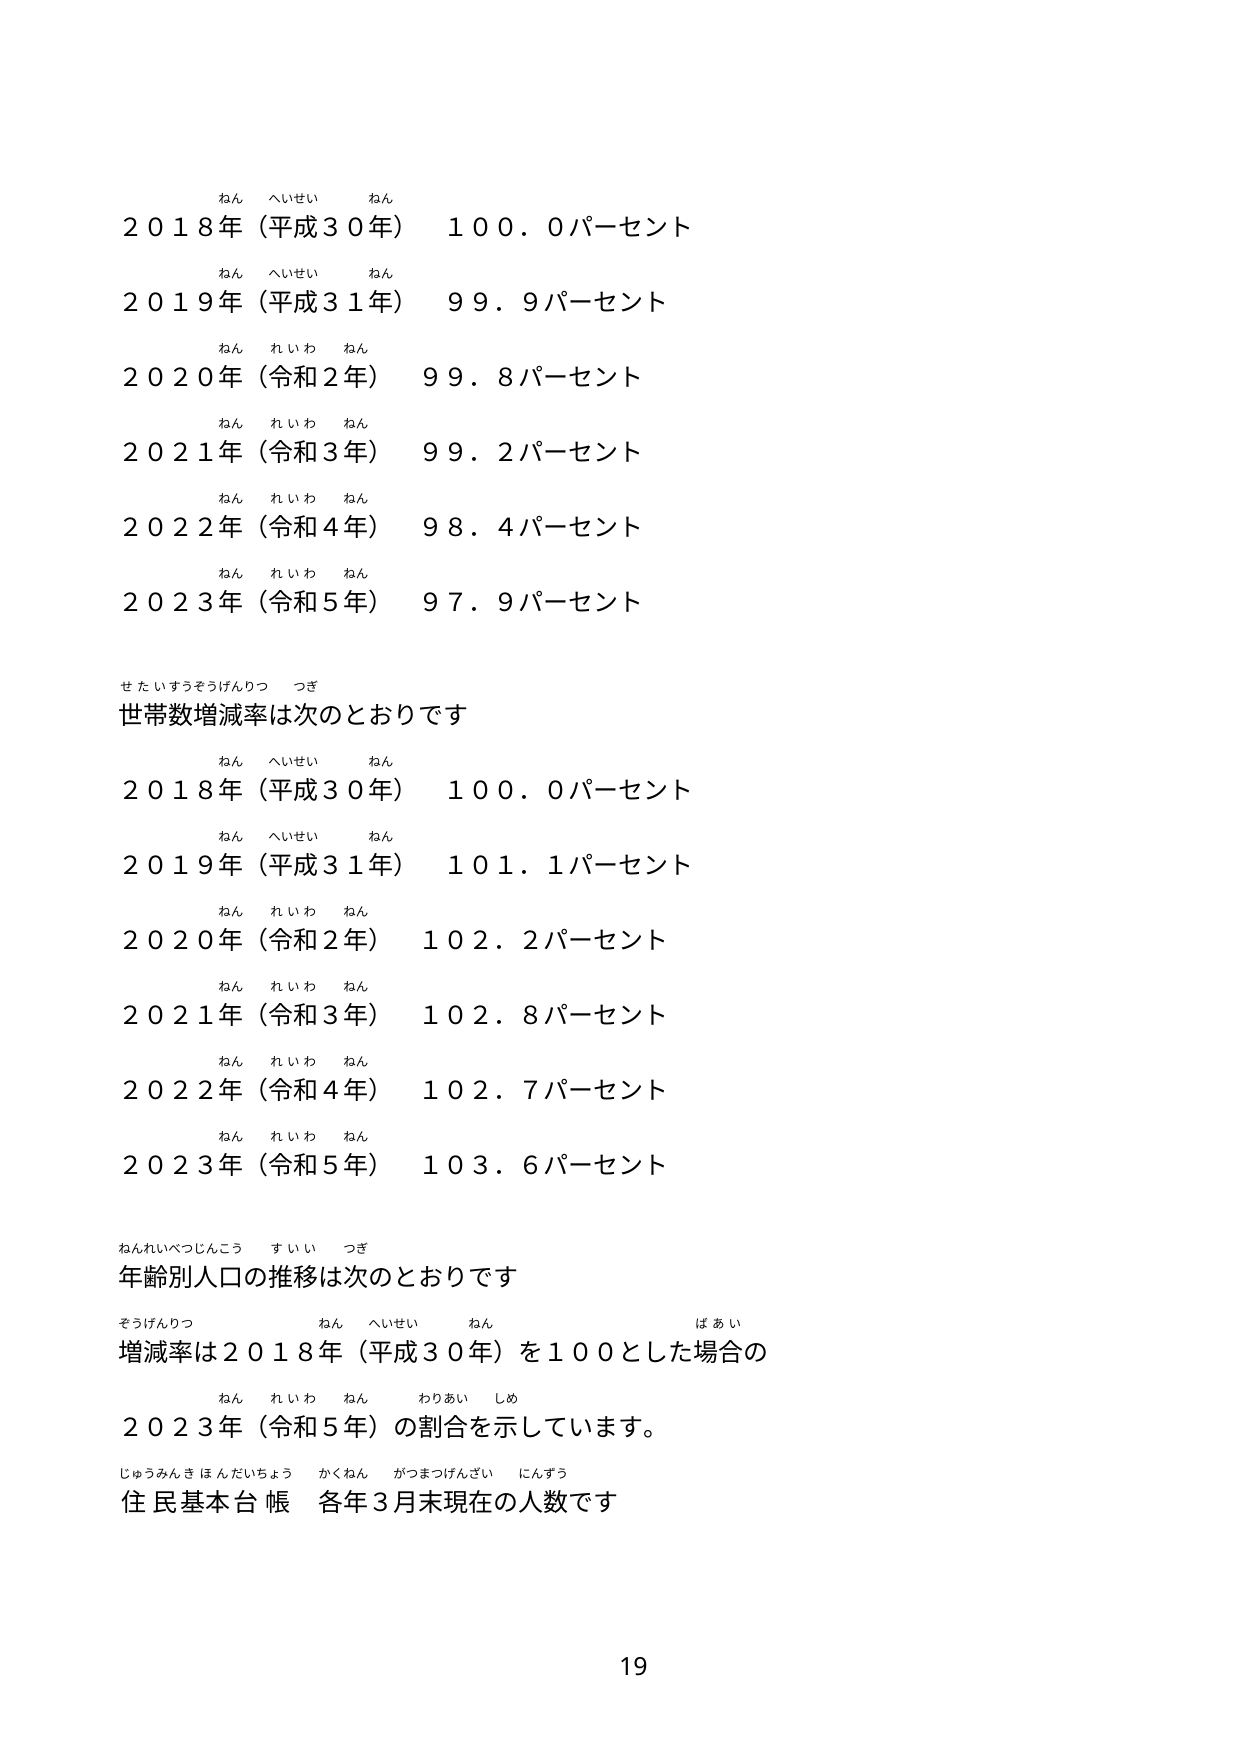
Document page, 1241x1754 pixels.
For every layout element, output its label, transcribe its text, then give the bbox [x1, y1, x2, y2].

text ２０１８（３０） １００．０パーセント [118, 742, 1148, 817]
text ２０２２（４） ９８．４パーセント [118, 479, 1148, 554]
text ２０１９（３１） １０１．１パーセント [118, 817, 1148, 892]
text ２０２３（５） １０３．６パーセント [118, 1117, 1148, 1192]
text のはのとおりです [118, 1229, 1148, 1304]
text ２０１９（３１） ９９．９パーセント [118, 254, 1148, 329]
text ２０１８（３０） １００．０パーセント [118, 179, 1148, 254]
text は２０１８（３０）を１００としたの [118, 1304, 1148, 1379]
text ２０２０（２） ９９．８パーセント [118, 329, 1148, 404]
text ２０２１（３） ９９．２パーセント [118, 404, 1148, 479]
text はのとおりです [118, 667, 1148, 742]
text ２０２０（２） １０２．２パーセント [118, 892, 1148, 967]
text ２０２１（３） １０２．８パーセント [118, 967, 1148, 1042]
text ２０２３（５） ９７．９パーセント [118, 554, 1148, 629]
text ３のです [118, 1454, 1148, 1529]
text ２０２２（４） １０２．７パーセント [118, 1042, 1148, 1117]
text ２０２３（５）のをしています。 [118, 1379, 1148, 1454]
